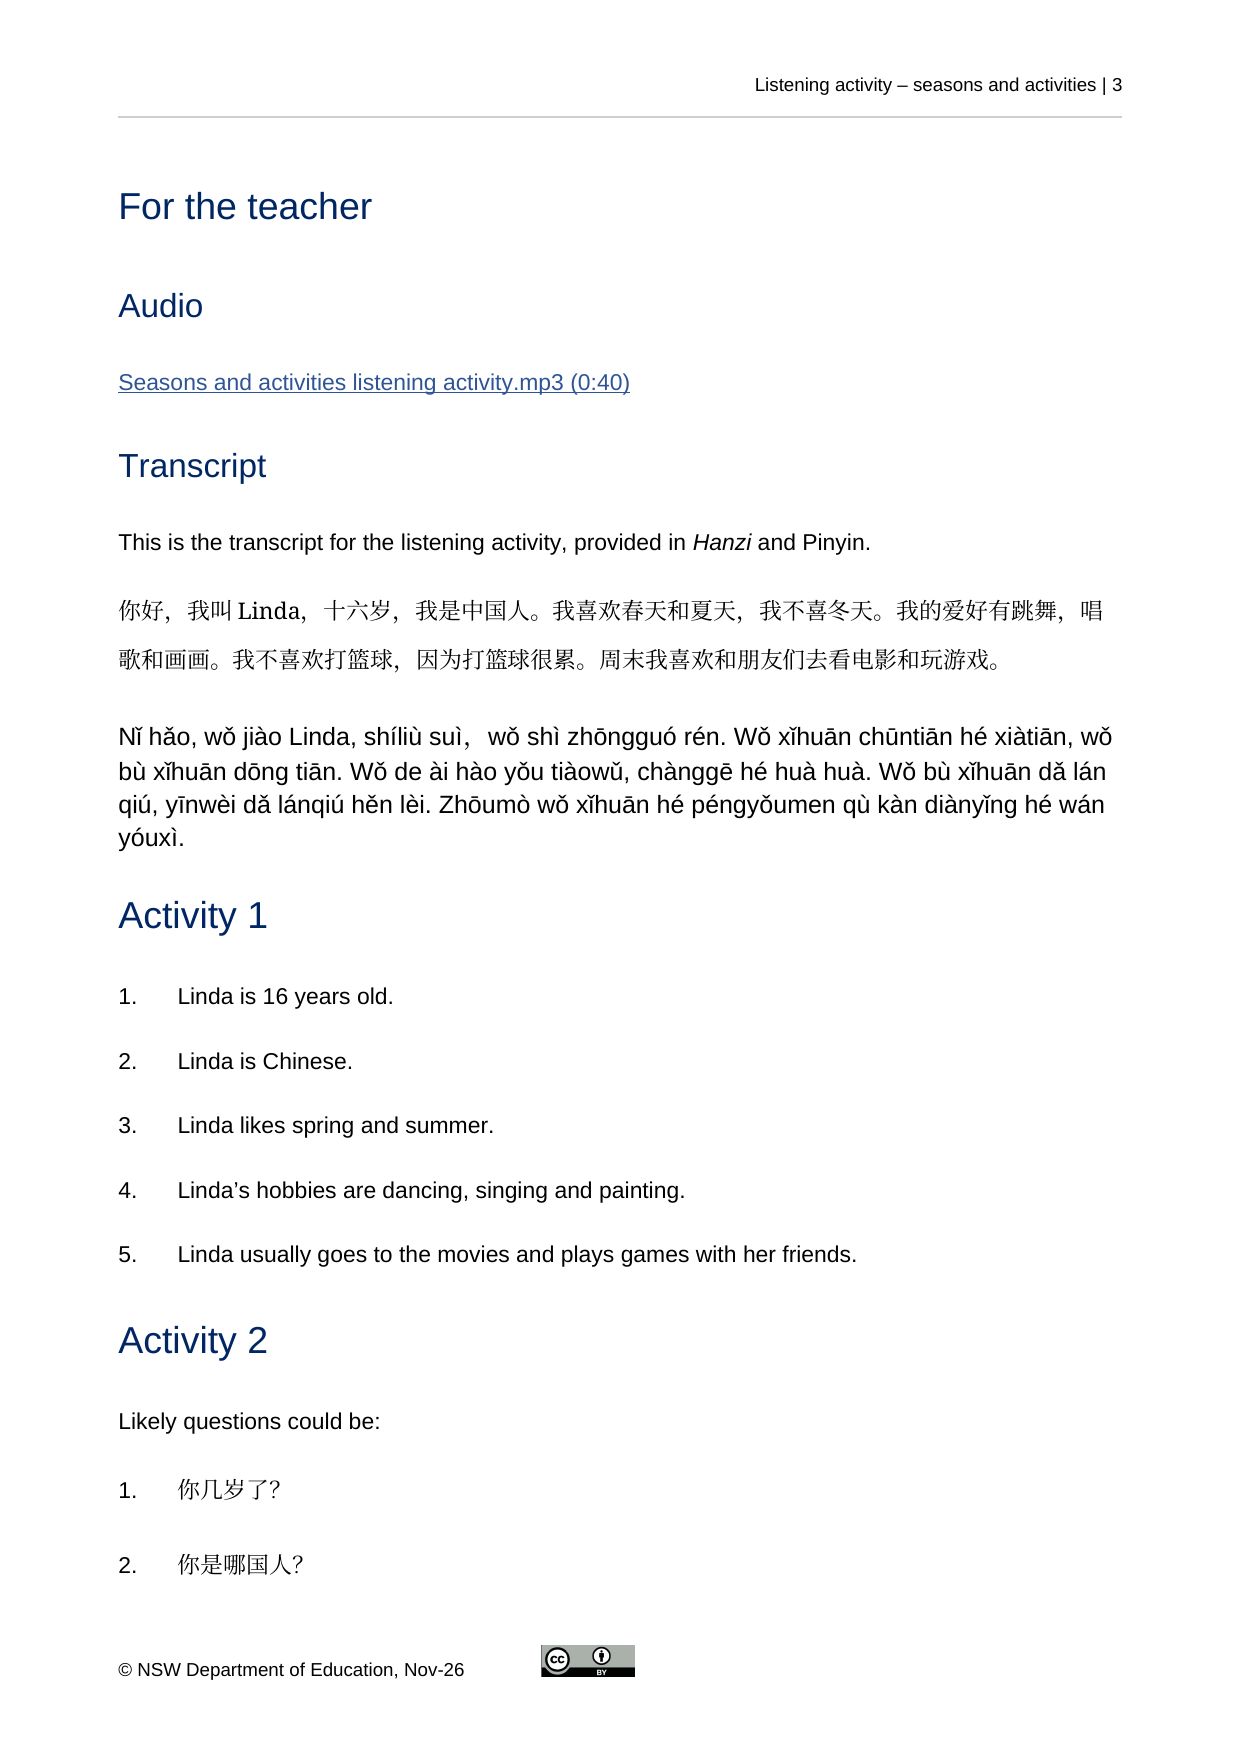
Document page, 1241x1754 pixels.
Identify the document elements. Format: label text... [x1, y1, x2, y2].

subtitle Audio [118, 286, 1122, 325]
list Linda is 16 years old. [118, 983, 1122, 1010]
subtitle Activity 1 [118, 894, 1122, 937]
subtitle For the teacher [118, 184, 1122, 227]
text 你好，我叫Linda，十六岁，我是中国人。我喜欢春天和夏天，我不喜冬天。我的爱好有跳舞，唱歌和画画。我不喜欢打篮球，因为打篮球很累。周末我喜欢和朋友们去看电影和玩游戏。 [118, 593, 1122, 675]
subtitle Transcript [118, 446, 1122, 484]
text Seasons and activities listening activity.mp3 (0:40) [118, 369, 1122, 395]
text Likely questions could be: [118, 1408, 1122, 1434]
list Linda usually goes to the movies and plays games with her friends. [118, 1241, 1122, 1268]
picture [541, 1645, 635, 1677]
text This is the transcript for the listening activity, provided in Hanzi and Pinyin. [118, 528, 1122, 555]
subtitle Activity 2 [118, 1318, 1122, 1361]
list 你是哪国人？ [118, 1547, 1122, 1580]
text Nǐ hǎo, wǒ jiào Linda, shíliù suì，wǒ shì zhōngguó rén. Wǒ xǐhuān chūntiān hé xiàtiān, wǒ bù xǐhuān dōng tiān. Wǒ de ài hào yǒu tiàowǔ, chànggē hé huà huà. Wǒ bù xǐhuān dǎ lán qiú, yīnwèi dǎ lánqiú hěn lèi. Zhōumò wǒ xǐhuān hé péngyǒumen qù kàn diànyǐng hé wán yóuxì. [118, 717, 1122, 852]
list Linda likes spring and summer. [118, 1112, 1122, 1139]
list Linda is Chinese. [118, 1048, 1122, 1074]
list Linda’s hobbies are dancing, singing and painting. [118, 1177, 1122, 1203]
list 你几岁了？ [118, 1472, 1122, 1505]
